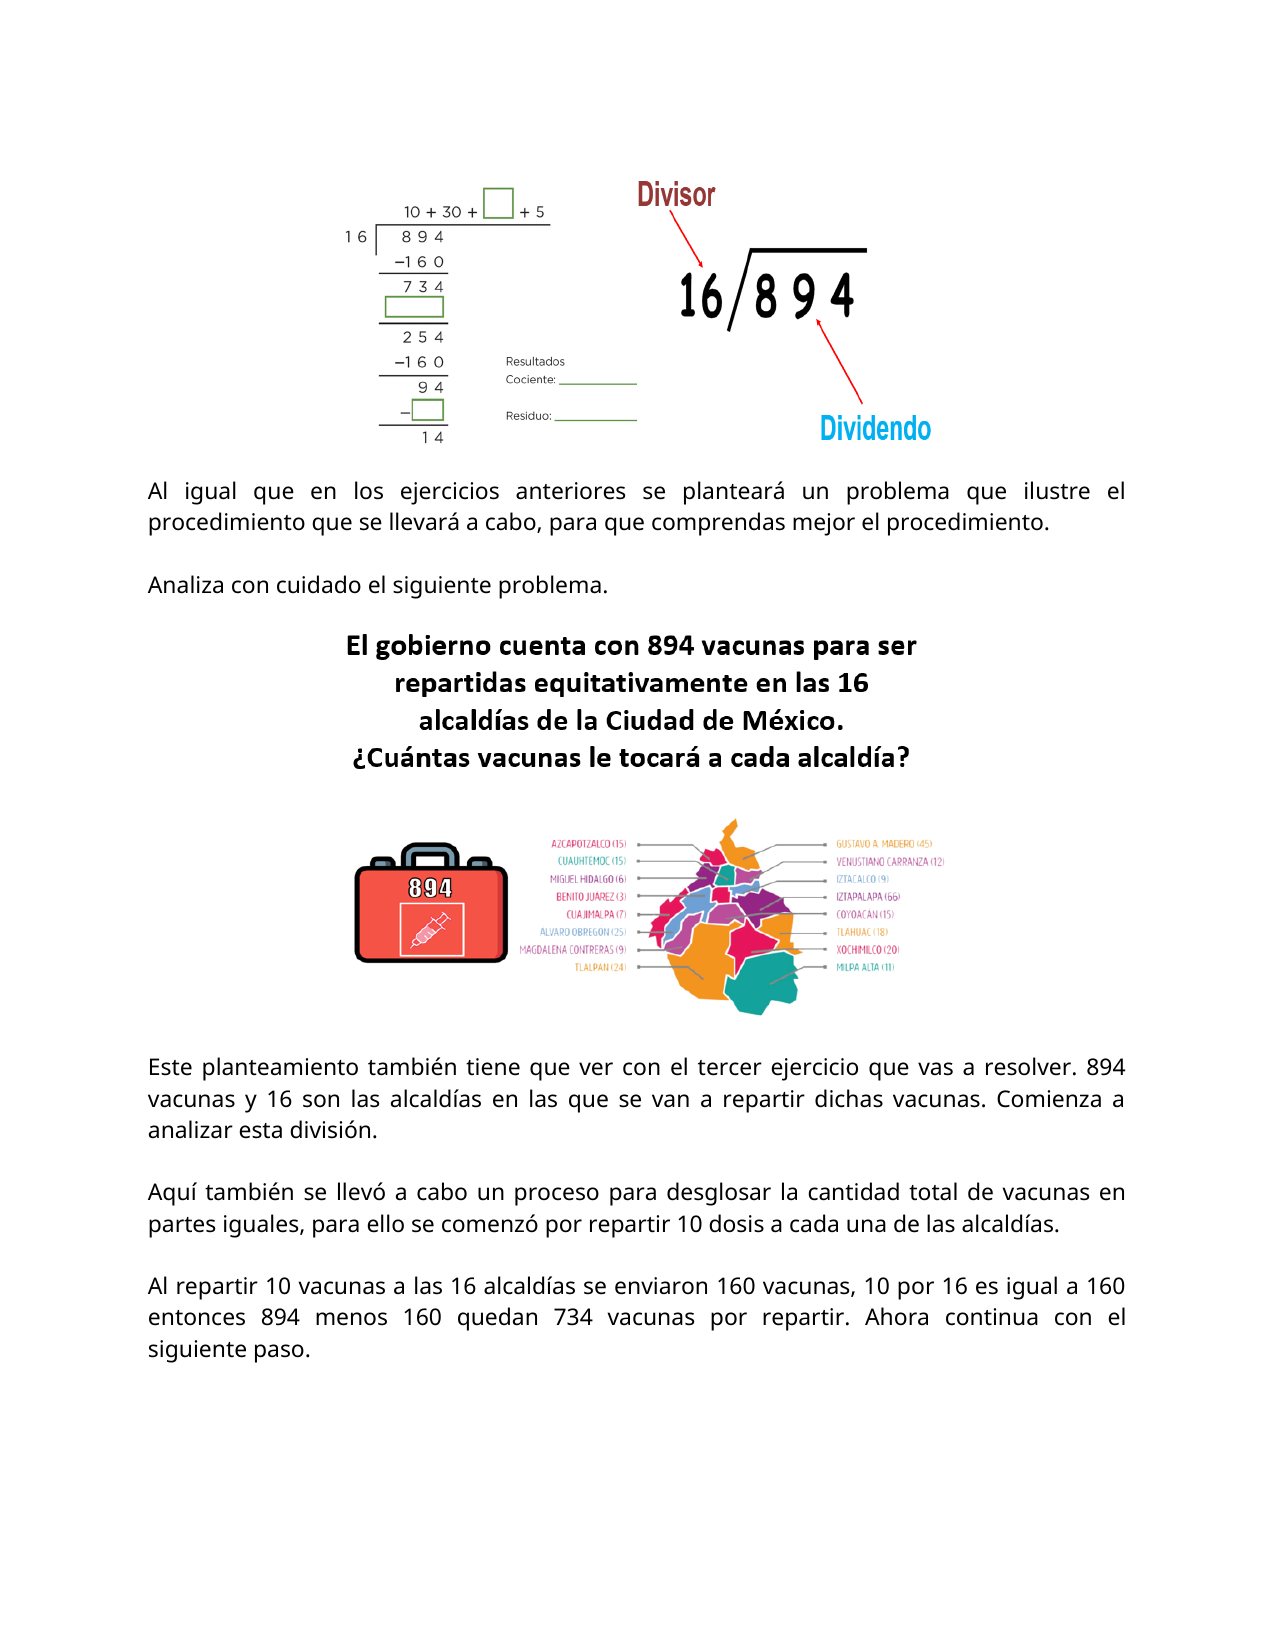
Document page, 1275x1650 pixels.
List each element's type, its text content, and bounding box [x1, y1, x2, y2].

text Al igual que en los ejercicios anteriores se planteará un problema que ilustre el procedimiento que se llevará a cabo, para que comprendas mejor el procedimiento. [148, 475, 1127, 537]
picture [327, 631, 948, 1021]
text Analiza con cuidado el siguiente problema. [148, 568, 1127, 600]
picture [342, 177, 933, 444]
text Aquí también se llevó a cabo un proceso para desglosar la cantidad total de vacunas en partes iguales, para ello se comenzó por repartir 10 dosis a cada una de las alcaldías. [148, 1176, 1127, 1239]
text Este planteamiento también tiene que ver con el tercer ejercicio que vas a resolver. 894 vacunas y 16 son las alcaldías en las que se van a repartir dichas vacunas. Comienza a analizar esta división. [148, 1051, 1127, 1145]
text Al repartir 10 vacunas a las 16 alcaldías se enviaron 160 vacunas, 10 por 16 es igual a 160 entonces 894 menos 160 quedan 734 vacunas por repartir. Ahora continua con el siguiente paso. [148, 1270, 1127, 1364]
